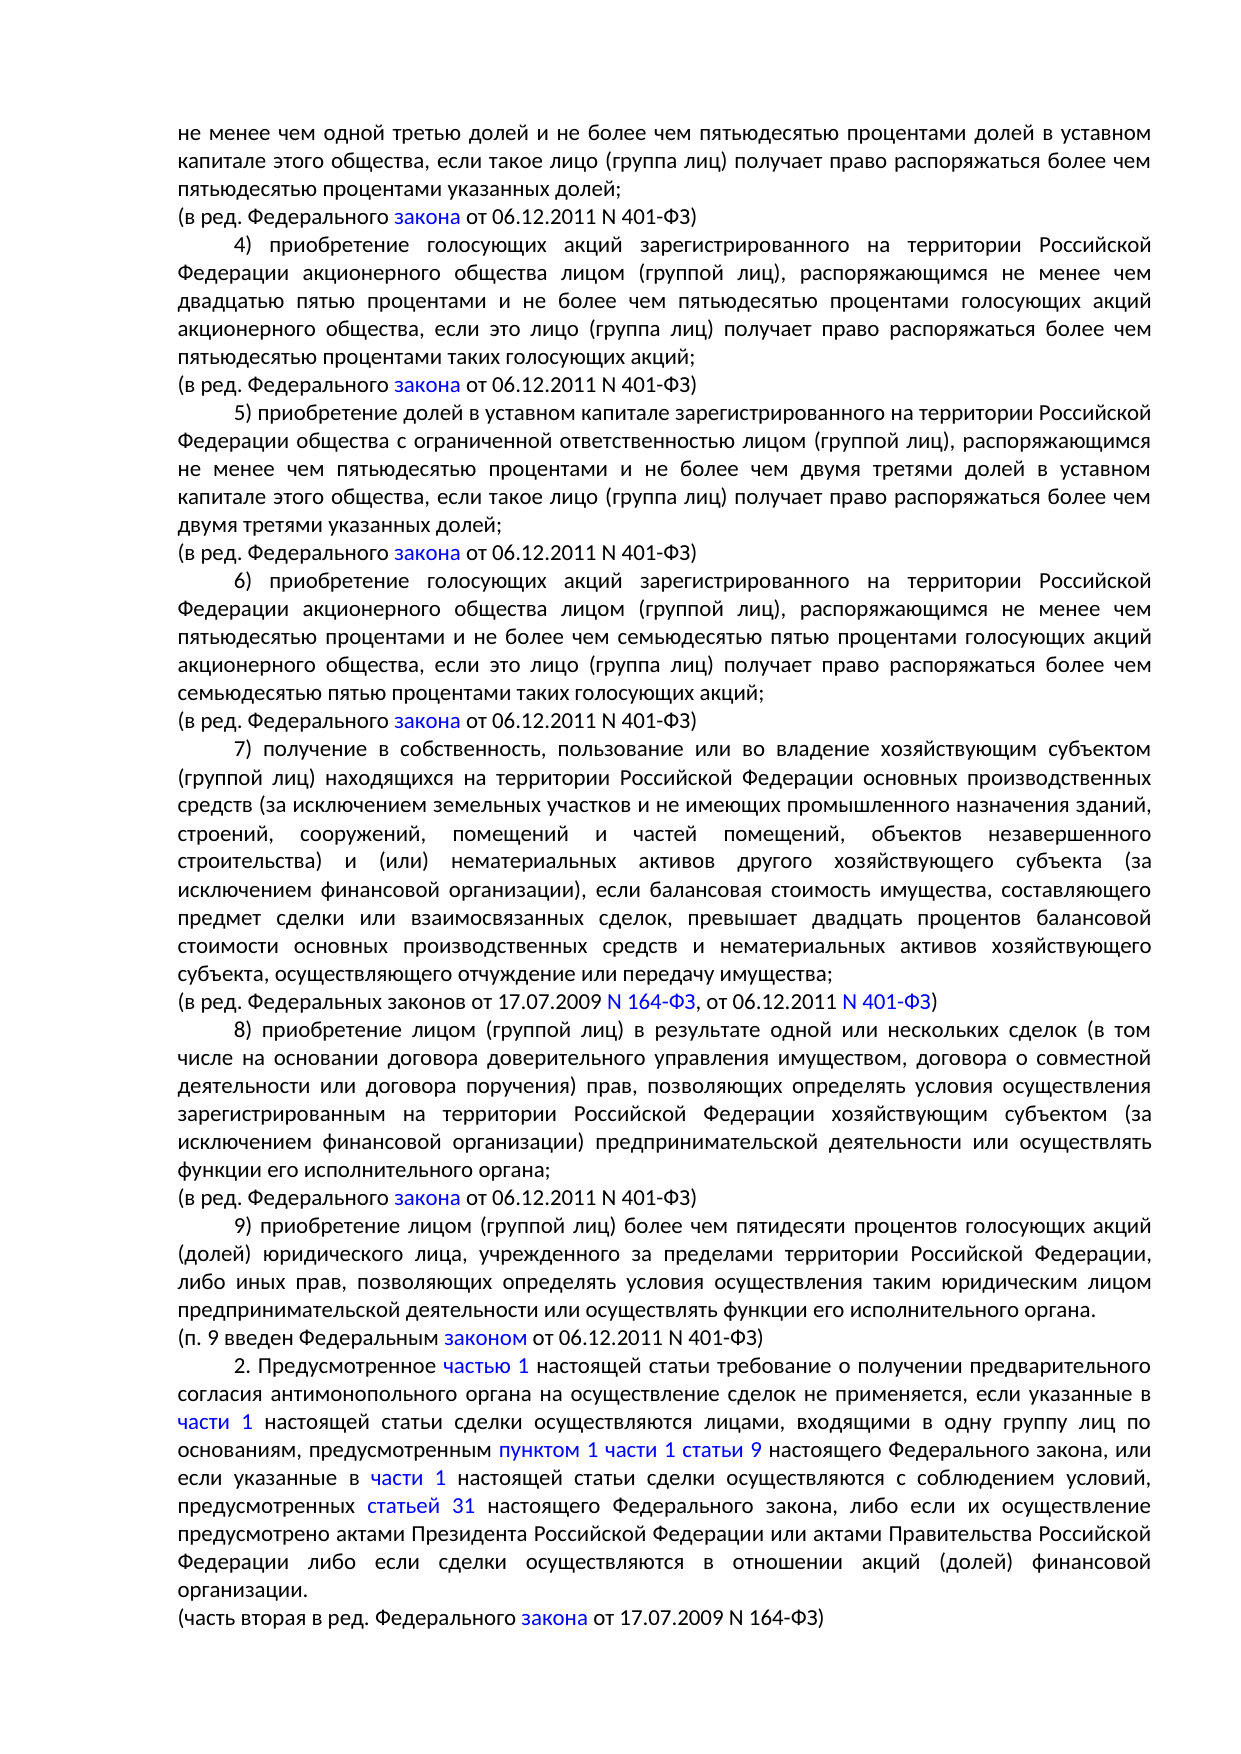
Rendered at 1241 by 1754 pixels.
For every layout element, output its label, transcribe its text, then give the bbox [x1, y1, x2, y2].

text (в ред. Федерального закона от 06.12.2011 N 401-ФЗ) [177, 370, 1152, 398]
text 8) приобретение лицом (группой лиц) в результате одной или нескольких сделок (в том числе на основании договора доверительного управления имуществом, договора о совместной деятельности или договора поручения) прав, позволяющих определять условия осуществления зарегистрированным на территории Российской Федерации хозяйствующим субъектом (за исключением финансовой организации) предпринимательской деятельности или осуществлять функции его исполнительного органа; [177, 1015, 1152, 1183]
text 9) приобретение лицом (группой лиц) более чем пятидесяти процентов голосующих акций (долей) юридического лица, учрежденного за пределами территории Российской Федерации, либо иных прав, позволяющих определять условия осуществления таким юридическим лицом предпринимательской деятельности или осуществлять функции его исполнительного органа. [177, 1211, 1152, 1323]
text 5) приобретение долей в уставном капитале зарегистрированного на территории Российской Федерации общества с ограниченной ответственностью лицом (группой лиц), распоряжающимся не менее чем пятьюдесятью процентами и не более чем двумя третями долей в уставном капитале этого общества, если такое лицо (группа лиц) получает право распоряжаться более чем двумя третями указанных долей; [177, 398, 1152, 538]
text 4) приобретение голосующих акций зарегистрированного на территории Российской Федерации акционерного общества лицом (группой лиц), распоряжающимся не менее чем двадцатью пятью процентами и не более чем пятьюдесятью процентами голосующих акций акционерного общества, если это лицо (группа лиц) получает право распоряжаться более чем пятьюдесятью процентами таких голосующих акций; [177, 230, 1152, 370]
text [177, 118, 1152, 202]
text (часть вторая в ред. Федерального закона от 17.07.2009 N 164-ФЗ) [177, 1603, 1152, 1631]
text (в ред. Федеральных законов от 17.07.2009 N 164-ФЗ, от 06.12.2011 N 401-ФЗ) [177, 987, 1152, 1015]
text (в ред. Федерального закона от 06.12.2011 N 401-ФЗ) [177, 538, 1152, 566]
text (в ред. Федерального закона от 06.12.2011 N 401-ФЗ) [177, 707, 1152, 734]
text (в ред. Федерального закона от 06.12.2011 N 401-ФЗ) [177, 202, 1152, 230]
text (в ред. Федерального закона от 06.12.2011 N 401-ФЗ) [177, 1183, 1152, 1211]
text 7) получение в собственность, пользование или во владение хозяйствующим субъектом (группой лиц) находящихся на территории Российской Федерации основных производственных средств (за исключением земельных участков и не имеющих промышленного назначения зданий, строений, сооружений, помещений и частей помещений, объектов незавершенного строительства) и (или) нематериальных активов другого хозяйствующего субъекта (за исключением финансовой организации), если балансовая стоимость имущества, составляющего предмет сделки или взаимосвязанных сделок, превышает двадцать процентов балансовой стоимости основных производственных средств и нематериальных активов хозяйствующего субъекта, осуществляющего отчуждение или передачу имущества; [177, 734, 1152, 987]
text 2. Предусмотренное частью 1 настоящей статьи требование о получении предварительного согласия антимонопольного органа на осуществление сделок не применяется, если указанные в части 1 настоящей статьи сделки осуществляются лицами, входящими в одну группу лиц по основаниям, предусмотренным пунктом 1 части 1 статьи 9 настоящего Федерального закона, или если указанные в части 1 настоящей статьи сделки осуществляются с соблюдением условий, предусмотренных статьей 31 настоящего Федерального закона, либо если их осуществление предусмотрено актами Президента Российской Федерации или актами Правительства Российской Федерации либо если сделки осуществляются в отношении акций (долей) финансовой организации. [177, 1351, 1152, 1603]
text 6) приобретение голосующих акций зарегистрированного на территории Российской Федерации акционерного общества лицом (группой лиц), распоряжающимся не менее чем пятьюдесятью процентами и не более чем семьюдесятью пятью процентами голосующих акций акционерного общества, если это лицо (группа лиц) получает право распоряжаться более чем семьюдесятью пятью процентами таких голосующих акций; [177, 566, 1152, 707]
text (п. 9 введен Федеральным законом от 06.12.2011 N 401-ФЗ) [177, 1323, 1152, 1351]
